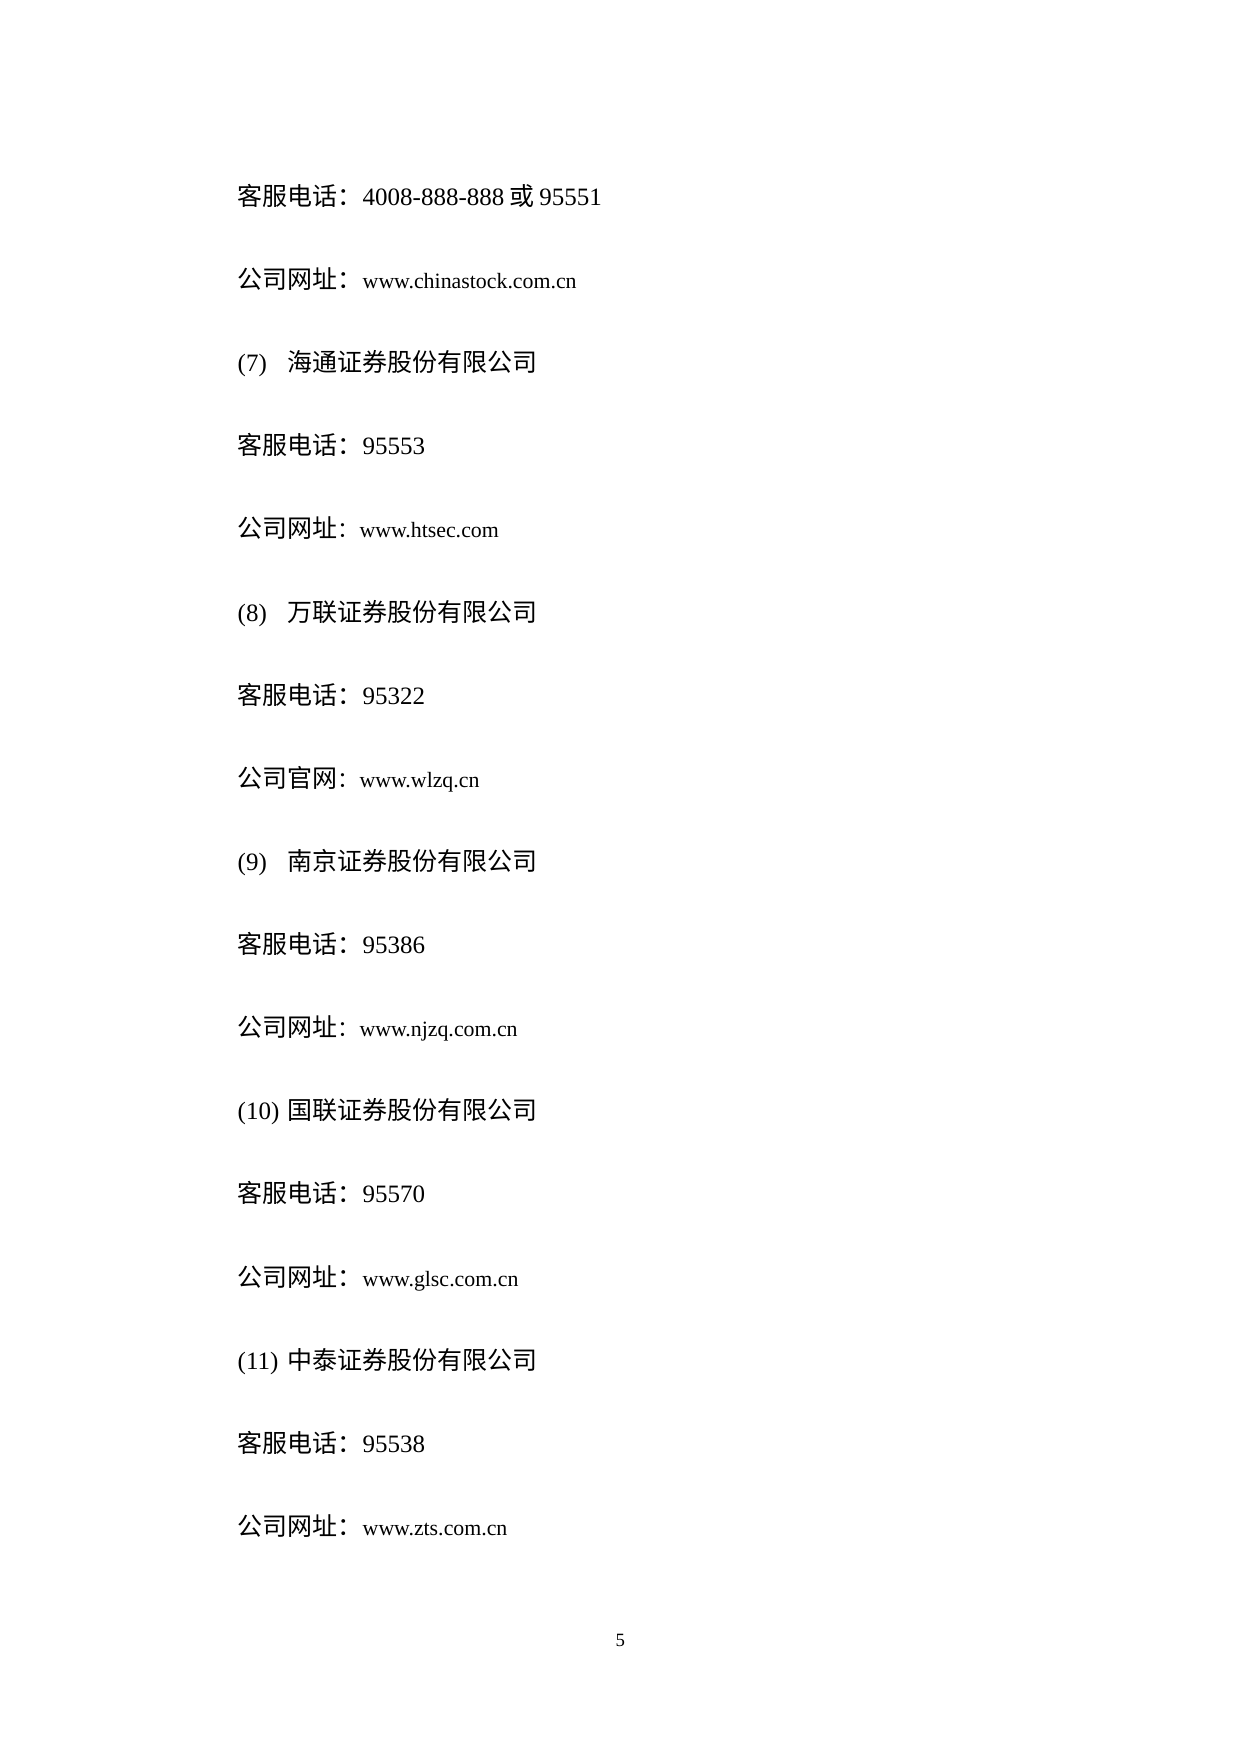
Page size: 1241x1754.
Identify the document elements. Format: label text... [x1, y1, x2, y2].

text 公司网址：www.njzq.com.cn [187, 993, 1053, 1058]
text 客服电话：95553 [187, 411, 1053, 476]
text 客服电话：4008-888-888或95551 [187, 162, 1053, 227]
text 公司官网：www.wlzq.cn [187, 744, 1053, 809]
text 客服电话：95538 [187, 1409, 1053, 1474]
list 海通证券股份有限公司 [187, 328, 1053, 393]
text 客服电话：95322 [187, 661, 1053, 726]
text 客服电话：95570 [187, 1159, 1053, 1224]
list 国联证券股份有限公司 [187, 1076, 1053, 1141]
text 公司网址：www.htsec.com [187, 494, 1053, 559]
text 公司网址：www.zts.com.cn [187, 1492, 1053, 1557]
list 万联证券股份有限公司 [187, 578, 1053, 643]
text 公司网址：www.chinastock.com.cn [187, 245, 1053, 310]
text 公司网址：www.glsc.com.cn [187, 1243, 1053, 1308]
text 客服电话：95386 [187, 910, 1053, 975]
list 南京证券股份有限公司 [187, 827, 1053, 892]
list 中泰证券股份有限公司 [187, 1326, 1053, 1391]
